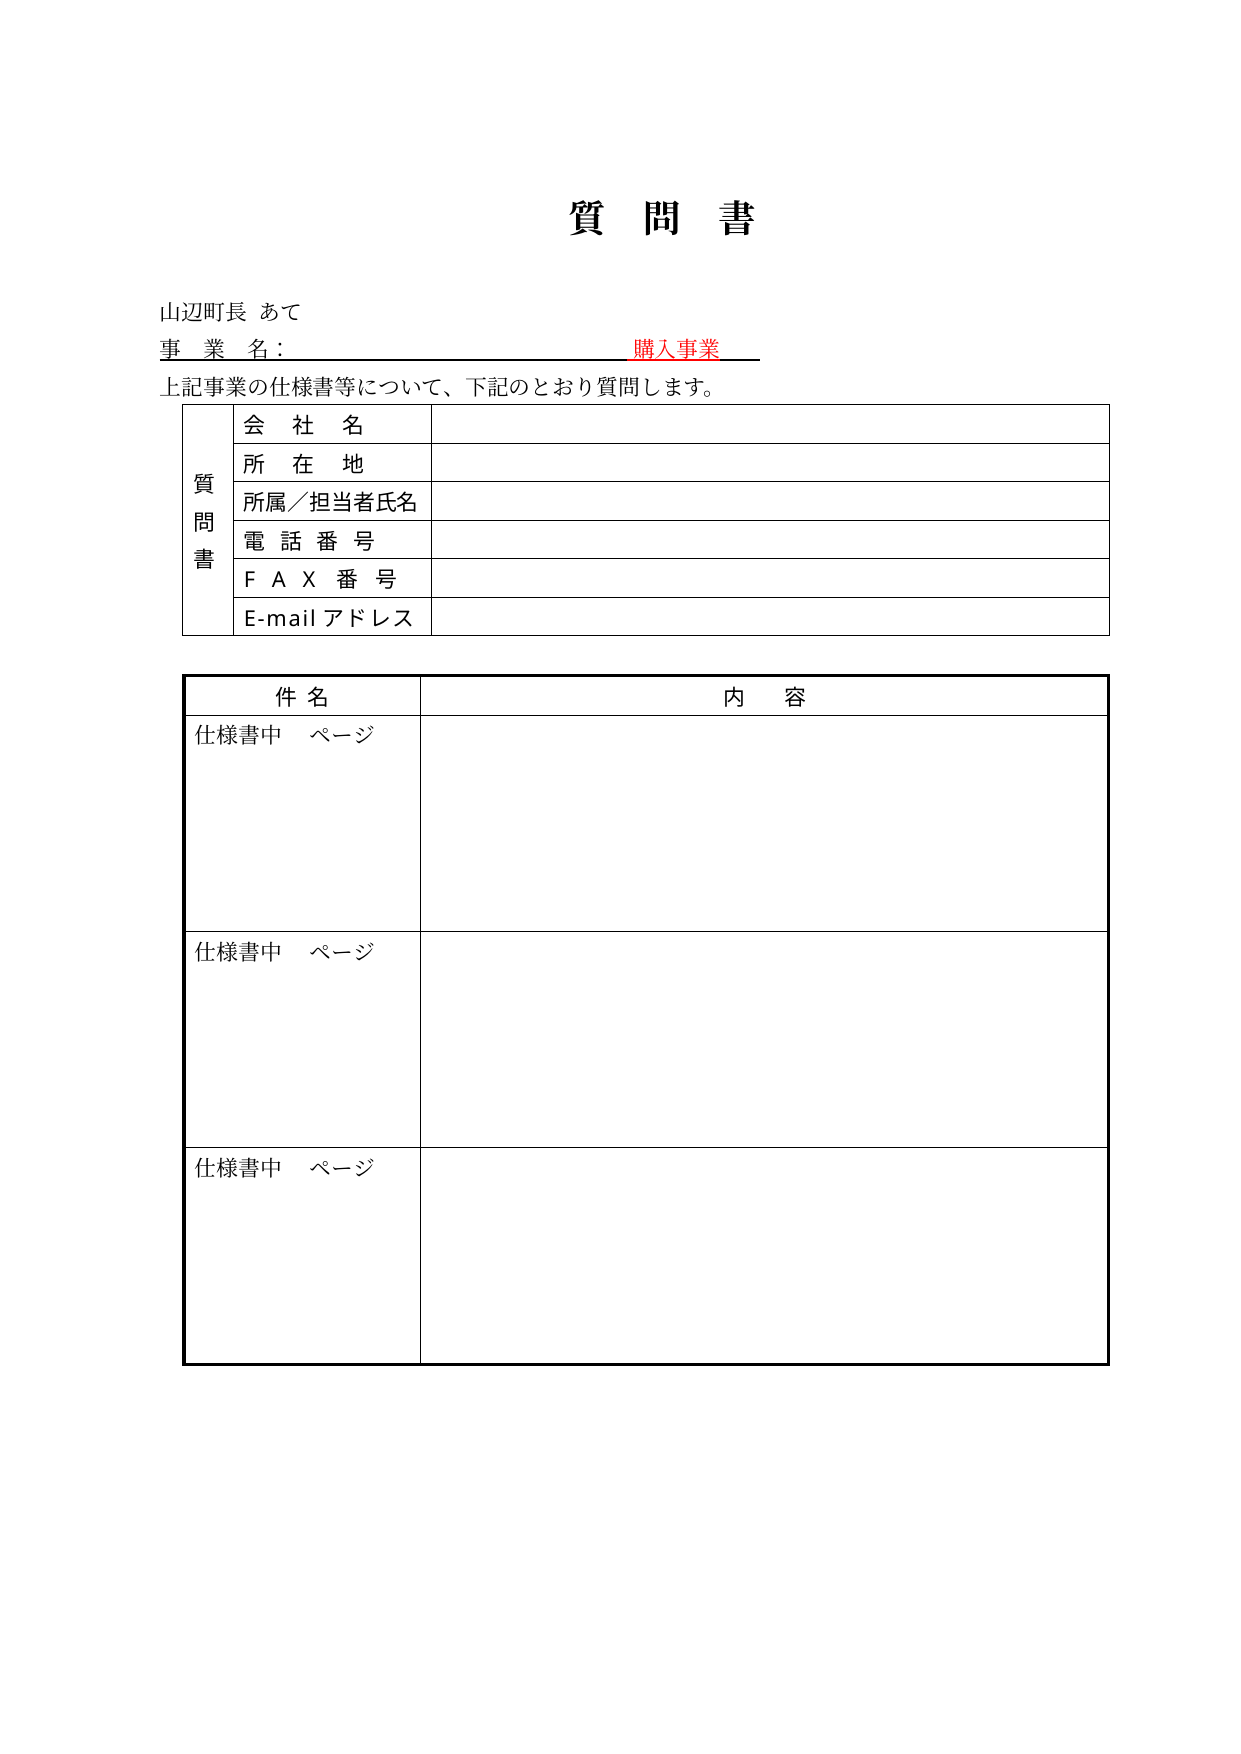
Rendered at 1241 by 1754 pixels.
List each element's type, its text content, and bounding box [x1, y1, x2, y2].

table_cell [421, 716, 1107, 931]
text 山辺町長 あて [159, 292, 1110, 329]
table_cell [432, 521, 1109, 558]
table_cell [432, 444, 1109, 481]
table_cell 所在地 [234, 444, 431, 481]
text 事 業 名： 購入事業 [159, 329, 1110, 367]
table_header [432, 405, 1109, 443]
table_cell [421, 932, 1107, 1147]
table_cell E-mailアドレス [234, 598, 431, 635]
table_header 質問書 [183, 405, 233, 635]
table_cell [432, 598, 1109, 635]
table_cell FAX番号 [234, 559, 431, 597]
table_cell 仕様書中 ページ [186, 1148, 420, 1363]
text 質 問 書 [214, 179, 1110, 254]
table_cell 電話番号 [234, 521, 431, 558]
table_cell [421, 1148, 1107, 1363]
table_cell 仕様書中 ページ [186, 932, 420, 1147]
table_cell 所属／担当者氏名 [234, 482, 431, 520]
table_header 会社名 [234, 405, 431, 443]
table_cell 仕様書中 ページ [186, 716, 420, 931]
table_header 内 容 [421, 677, 1107, 714]
text 上記事業の仕様書等について、下記のとおり質問します。 [159, 367, 1110, 404]
table_cell [432, 482, 1109, 520]
table_header 件 名 [186, 677, 420, 714]
table_cell [432, 559, 1109, 597]
